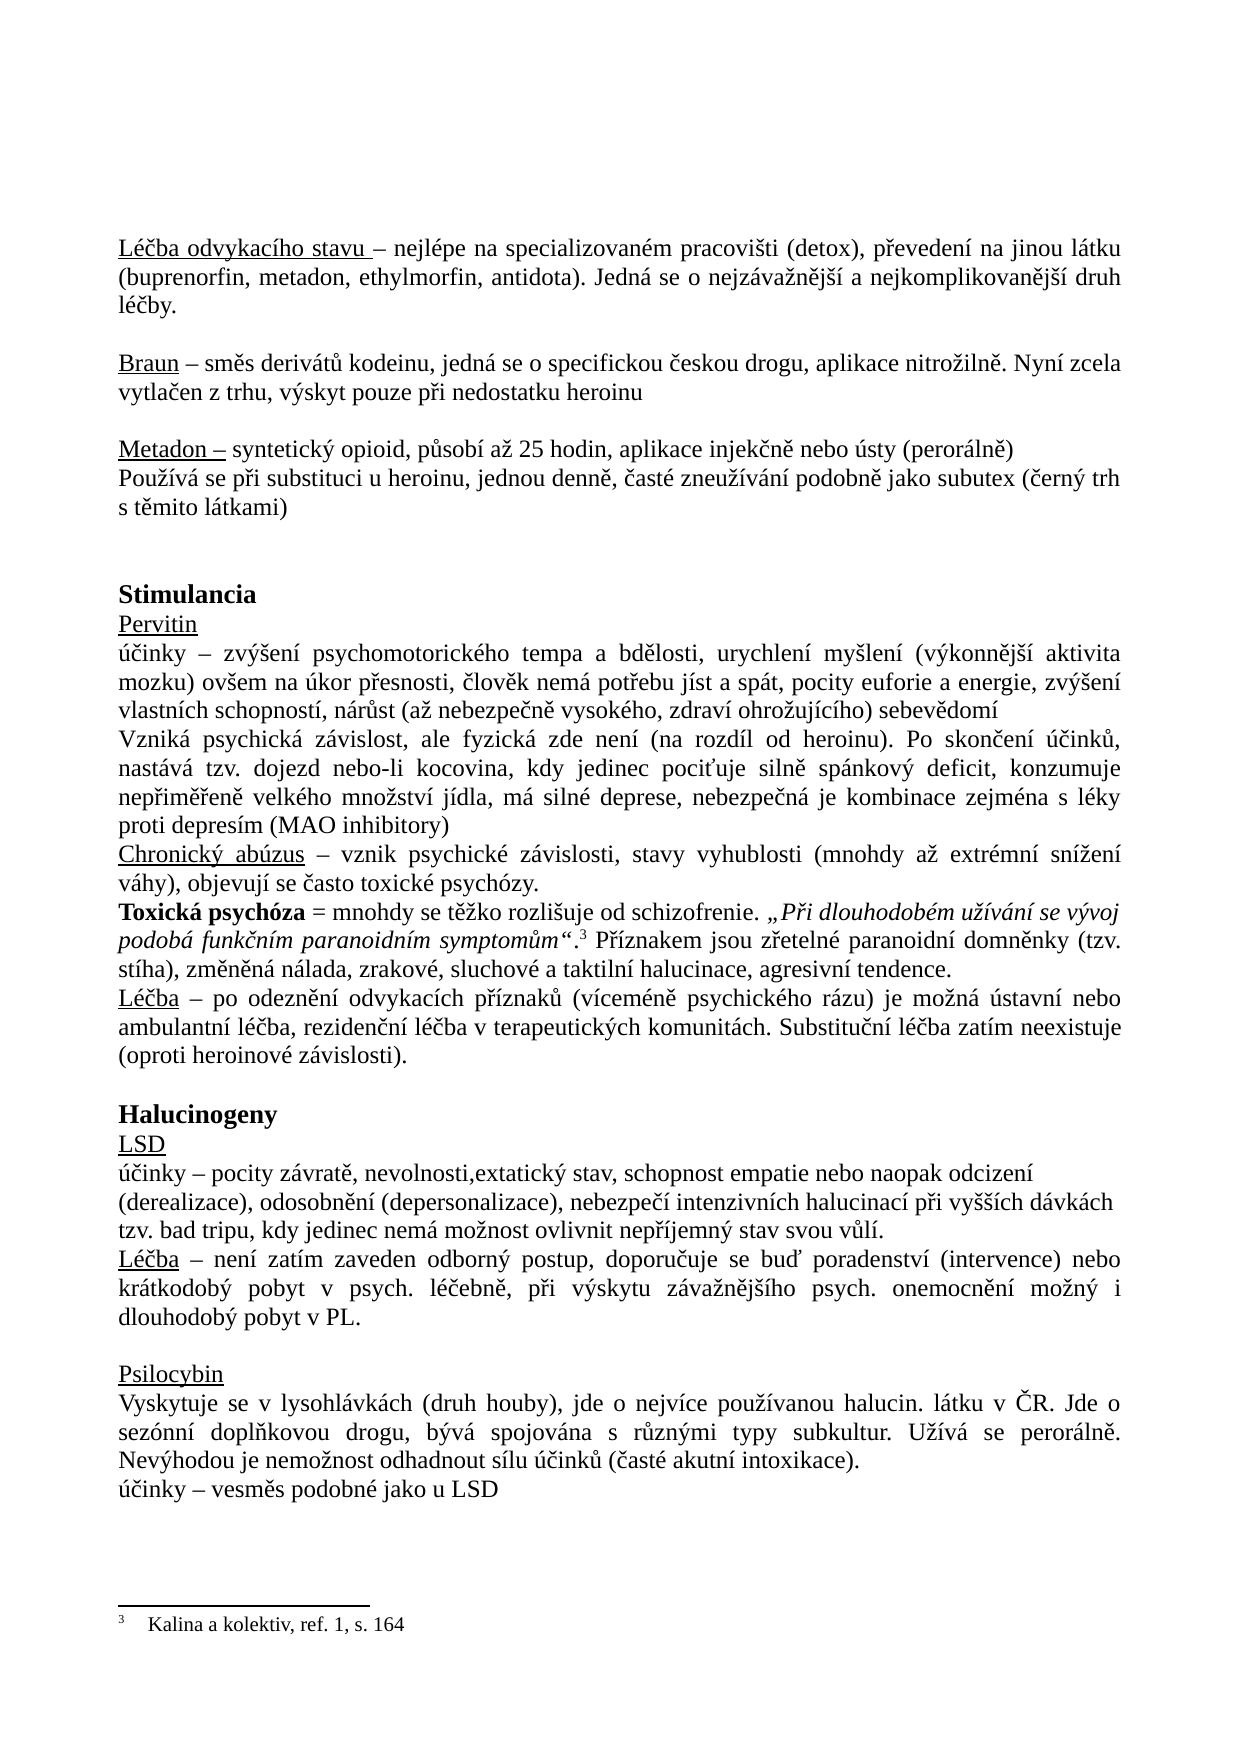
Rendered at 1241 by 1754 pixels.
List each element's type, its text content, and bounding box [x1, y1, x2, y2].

text Metadon – syntetický opioid, působí až 25 hodin, aplikace injekčně nebo ústy (perorálně) [118, 434, 1122, 463]
text LSD [118, 1129, 1122, 1158]
text Léčba – není zatím zaveden odborný postup, doporučuje se buď poradenství (intervence) nebo krátkodobý pobyt v psych. léčebně, při výskytu závažnějšího psych. onemocnění možný i dlouhodobý pobyt v PL. [118, 1244, 1122, 1330]
text Psilocybin [118, 1359, 1122, 1388]
text účinky – vesměs podobné jako u LSD [118, 1474, 1122, 1503]
text Vyskytuje se v lysohlávkách (druh houby), jde o nejvíce používanou halucin. látku v ČR. Jde o sezónní doplňkovou drogu, bývá spojována s různými typy subkultur. Užívá se perorálně. Nevýhodou je nemožnost odhadnout sílu účinků (časté akutní intoxikace). [118, 1388, 1122, 1474]
text Braun – směs derivátů kodeinu, jedná se o specifickou českou drogu, aplikace nitrožilně. Nyní zcela vytlačen z trhu, výskyt pouze při nedostatku heroinu [118, 348, 1122, 406]
text Léčba – po odeznění odvykacích příznaků (víceméně psychického rázu) je možná ústavní nebo ambulantní léčba, rezidenční léčba v terapeutických komunitách. Substituční léčba zatím neexistuje (oproti heroinové závislosti). [118, 983, 1122, 1069]
text Vzniká psychická závislost, ale fyzická zde není (na rozdíl od heroinu). Po skončení účinků, nastává tzv. dojezd nebo-li kocovina, kdy jedinec pociťuje silně spánkový deficit, konzumuje nepřiměřeně velkého množství jídla, má silné deprese, nebezpečná je kombinace zejména s léky proti depresím (MAO inhibitory) [118, 724, 1122, 839]
text Léčba odvykacího stavu – nejlépe na specializovaném pracovišti (detox), převedení na jinou látku (buprenorfin, metadon, ethylmorfin, antidota). Jedná se o nejzávažnější a nejkomplikovanější druh léčby. [118, 233, 1122, 319]
text Chronický abúzus – vznik psychické závislosti, stavy vyhublosti (mnohdy až extrémní snížení váhy), objevují se často toxické psychózy. [118, 839, 1122, 897]
text účinky – zvýšení psychomotorického tempa a bdělosti, urychlení myšlení (výkonnější aktivita mozku) ovšem na úkor přesnosti, člověk nemá potřebu jíst a spát, pocity euforie a energie, zvýšení vlastních schopností, nárůst (až nebezpečně vysokého, zdraví ohrožujícího) sebevědomí [118, 638, 1122, 724]
text Stimulancia [118, 578, 1122, 609]
text Halucinogeny [118, 1098, 1122, 1129]
text Toxická psychóza = mnohdy se těžko rozlišuje od schizofrenie. „Při dlouhodobém užívání se vývoj podobá funkčním paranoidním symptomům“. Příznakem jsou zřetelné paranoidní domněnky (tzv. stíha), změněná nálada, zrakové, sluchové a taktilní halucinace, agresivní tendence. [118, 897, 1122, 983]
text účinky – pocity závratě, nevolnosti,extatický stav, schopnost empatie nebo naopak odcizení (derealizace), odosobnění (depersonalizace), nebezpečí intenzivních halucinací při vyšších dávkách tzv. bad tripu, kdy jedinec nemá možnost ovlivnit nepříjemný stav svou vůlí. [118, 1158, 1122, 1244]
text Používá se při substituci u heroinu, jednou denně, časté zneužívání podobně jako subutex (černý trh s těmito látkami) [118, 463, 1122, 521]
text Pervitin [118, 609, 1122, 638]
